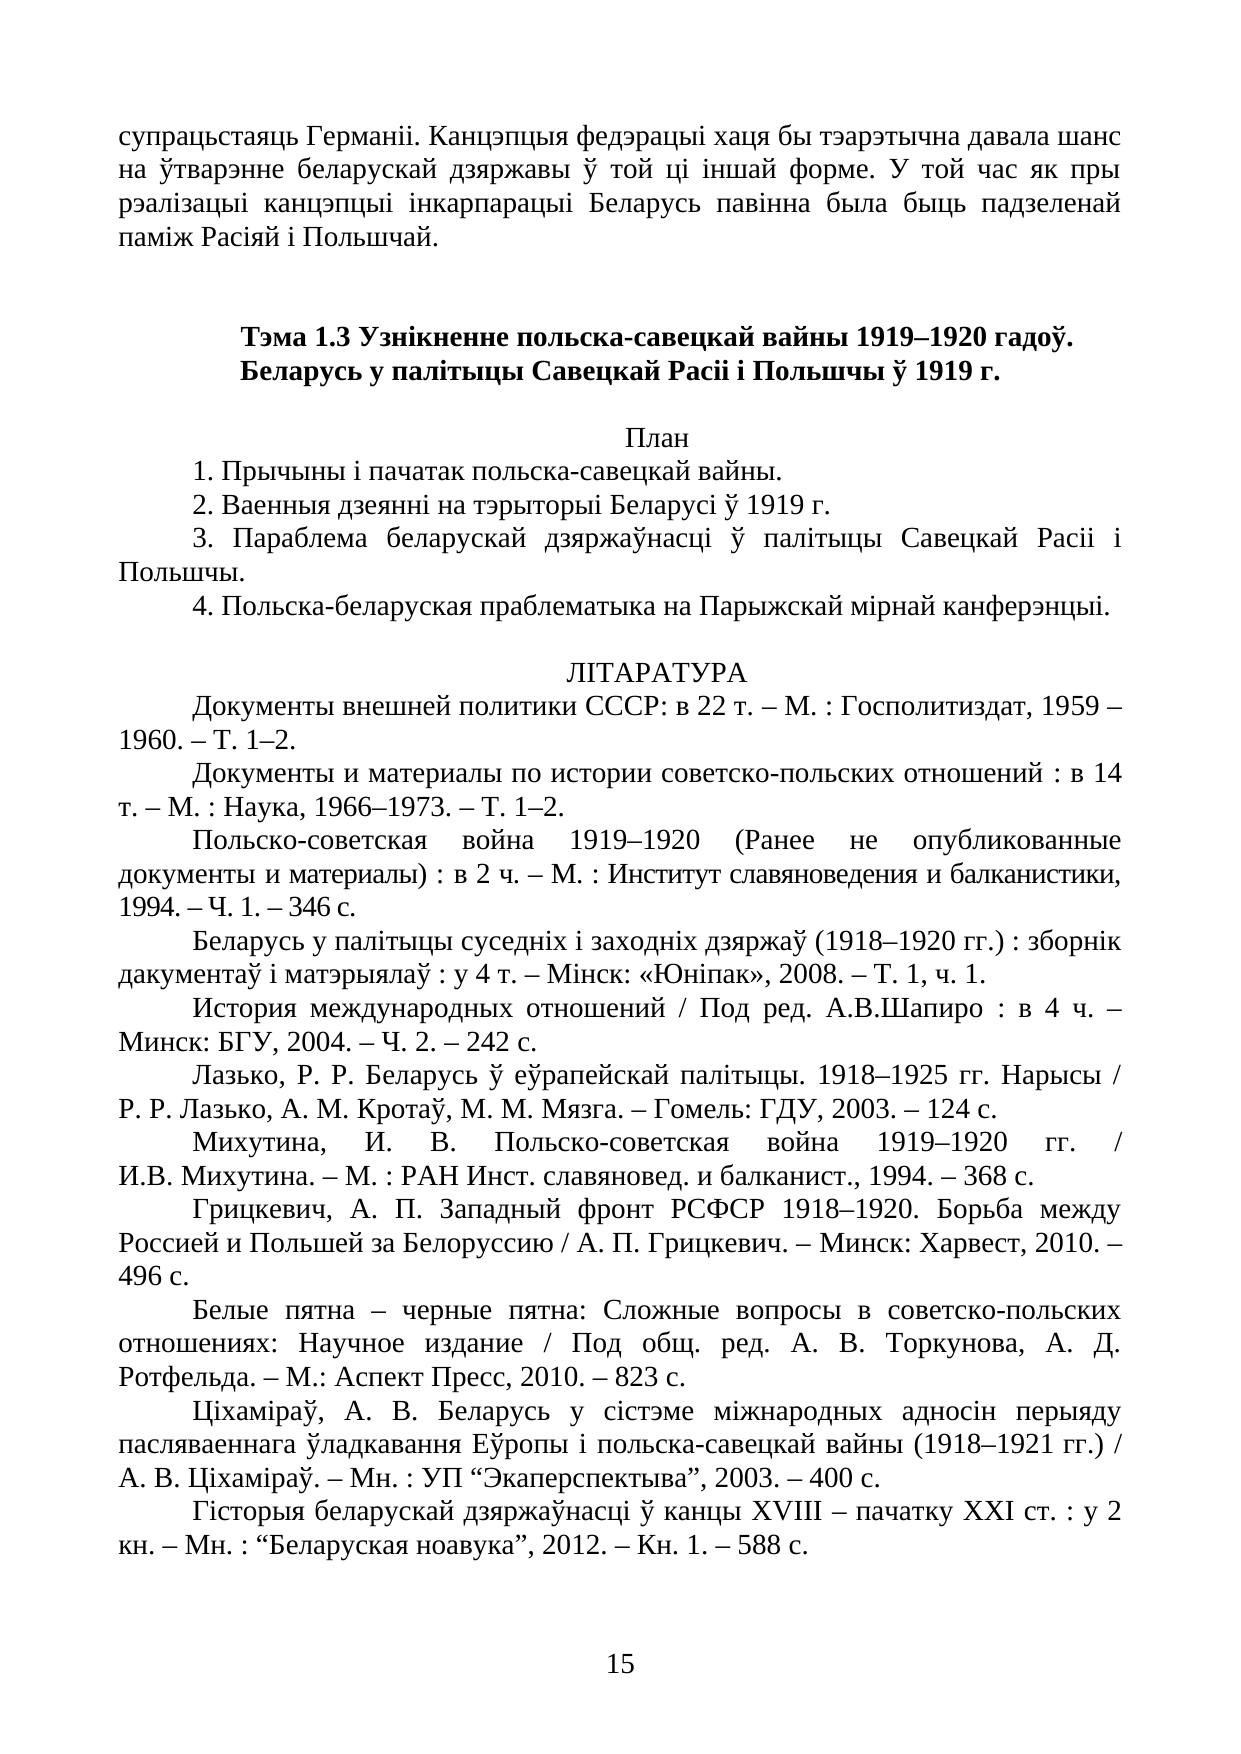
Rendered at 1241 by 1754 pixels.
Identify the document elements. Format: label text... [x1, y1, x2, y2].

text Тэма 1.3 Узнікненне польска-савецкай вайны 1919–1920 гадоў. Беларусь у палітыцы Савецкай Расіі і польшчы ў 1919 г. [118, 319, 1122, 386]
text Літаратура [118, 655, 1122, 688]
text Документы внешней политики СССР: в 22 т. – М. : Госполитиздат, 1959 – 1960. – Т. 1–2. [118, 688, 1122, 755]
text 3. Параблема беларускай дзяржаўнасці ў палітыцы Савецкай Расіі і Польшчы. [118, 521, 1122, 588]
text Польско-советская война 1919–1920 (Ранее не опубликованные документы и материалы) : в 2 ч. – М. : Институт славяноведения и балканистики, 1994. – Ч. 1. – 346 с. [118, 822, 1122, 923]
text история международных отношений / Под ред. А.В.Шапиро : в 4 ч. – Минск: БГУ, 2004. – Ч. 2. – 242 с. [118, 990, 1122, 1057]
text 1. Прычыны і пачатак польска-савецкай вайны. [118, 453, 1122, 487]
text Беларусь у палітыцы суседніх і заходніх дзяржаў (1918–1920 гг.) : зборнік дакументаў і матэрыялаў : у 4 т. – Мінск: «Юніпак», 2008. – Т. 1, ч. 1. [118, 923, 1122, 990]
text Грицкевич, А. П. Западный фронт РСФСР 1918–1920. Борьба между Россией и Польшей за Белоруссию / А. П. Грицкевич. – Минск: Харвест, 2010. – 496 с. [118, 1191, 1122, 1292]
text Михутина, И. В. Польско-советская война 1919–1920 гг. / И.В. Михутина. – М. : РАН Инст. славяновед. и балканист., 1994. – 368 с. [118, 1124, 1122, 1191]
text Гісторыя беларускай дзяржаўнасці ў канцы XVIII – пачатку XXI ст. : у 2 кн. – Мн. : “Беларуская ноавука”, 2012. – Кн. 1. – 588 с. [118, 1493, 1122, 1560]
text План [118, 420, 1122, 453]
text 2. Ваенныя дзеянні на тэрыторыі Беларусі ў 1919 г. [118, 487, 1122, 521]
text 4. Польска-беларуская праблематыка на Парыжскай мірнай канферэнцыі. [118, 588, 1122, 621]
text Документы и материалы по истории советско-польских отношений : в 14 т. – М. : Наука, 1966–1973. – Т. 1–2. [118, 755, 1122, 822]
text Лазько, Р. Р. Беларусь ў еўрапейскай палітыцы. 1918–1925 гг. Нарысы / Р. Р. Лазько, А. М. Кротаў, М. М. Мязга. – Гомель: ГДУ, 2003. – 124 с. [118, 1057, 1122, 1124]
text Белые пятна – черные пятна: Сложные вопросы в советско-польских отношениях: Научное издание / Под общ. ред. А. В. Торкунова, А. Д. Ротфельда. – М.: Аспект Пресс, 2010. – 823 с. [118, 1292, 1122, 1393]
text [118, 118, 1122, 252]
text Ціхаміраў, А. В. Беларусь у сістэме міжнародных адносін перыяду пасляваеннага ўладкавання Еўропы і польска-савецкай вайны (1918–1921 гг.) / А. В. Ціхаміраў. – Мн. : УП “Экаперспектыва”, 2003. – 400 с. [118, 1393, 1122, 1493]
